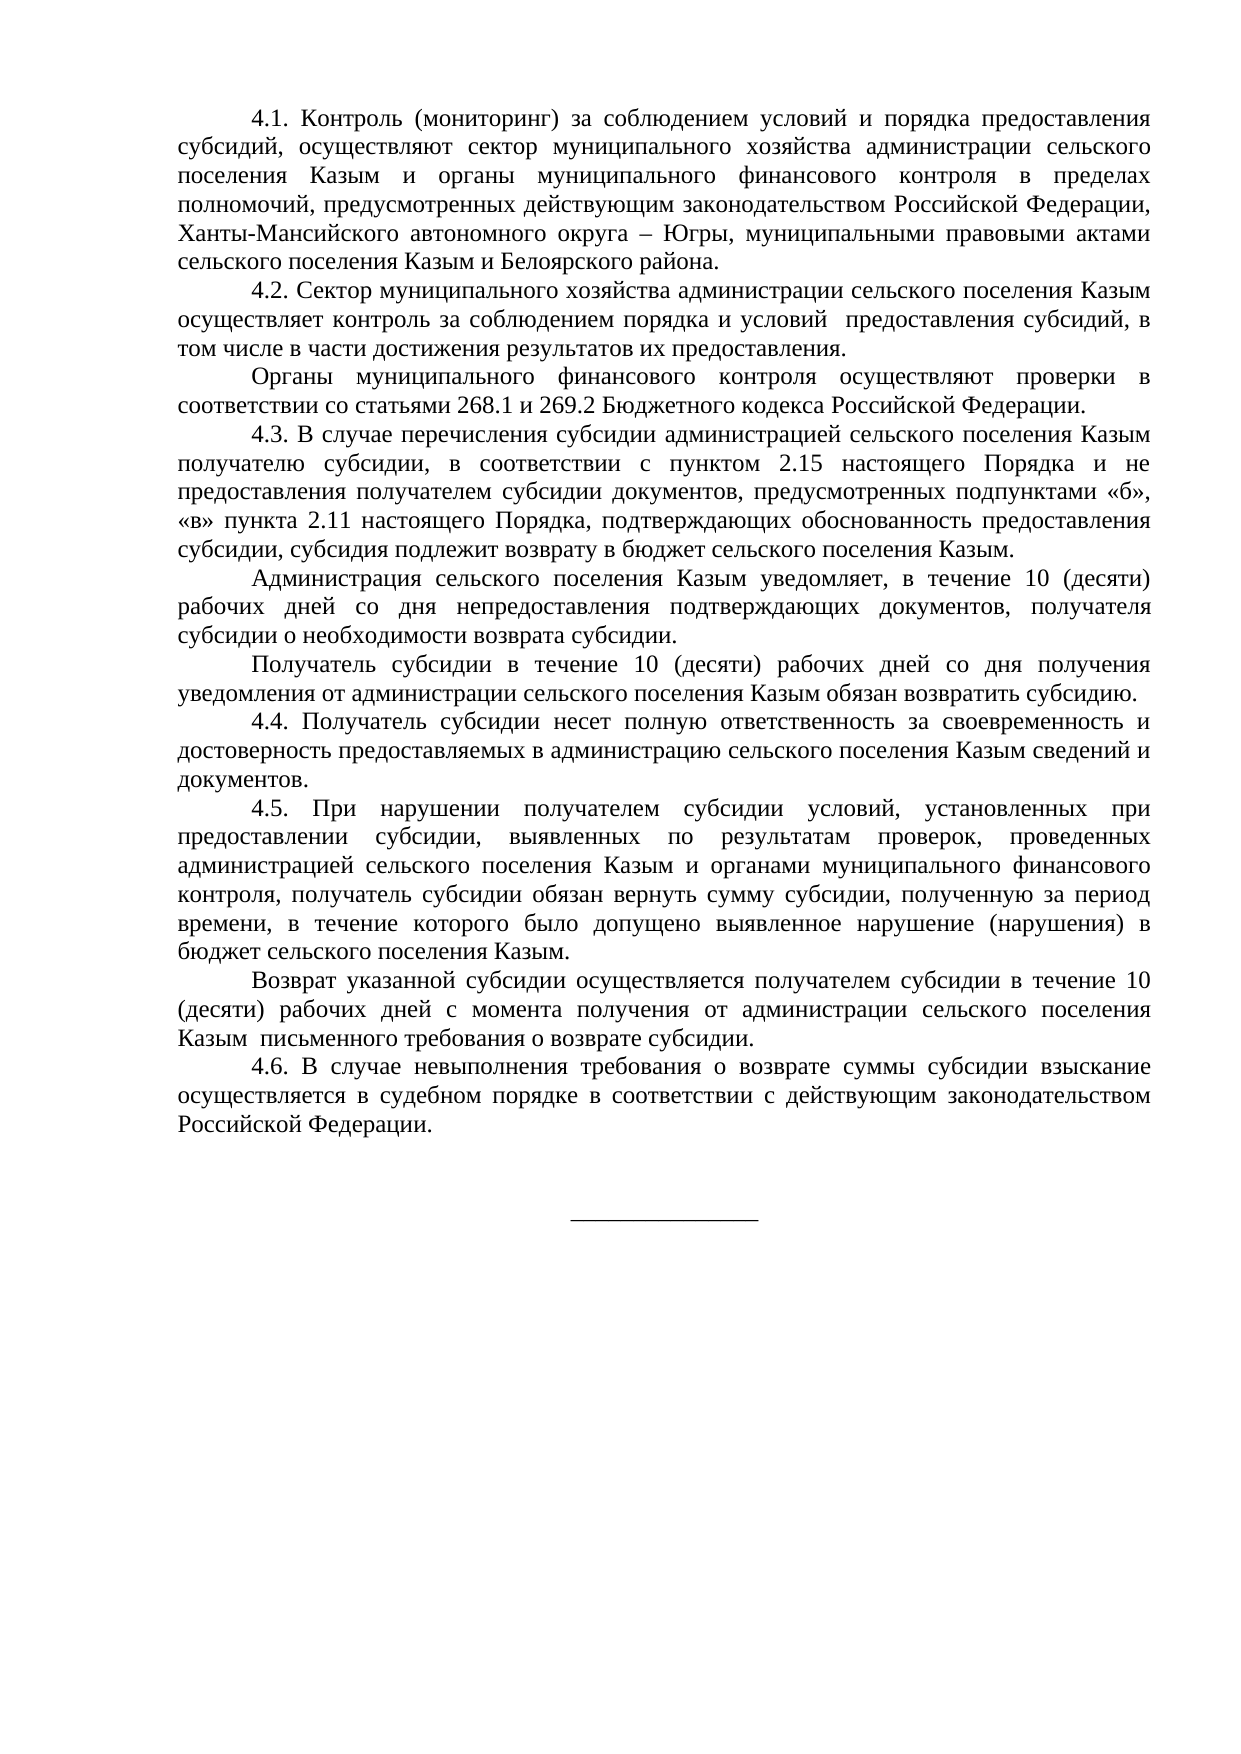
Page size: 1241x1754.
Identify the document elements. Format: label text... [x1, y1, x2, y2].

text Возврат указанной субсидии осуществляется получателем субсидии в течение 10 (десяти) рабочих дней с момента получения от администрации сельского поселения Казым письменного требования о возврате субсидии. [177, 965, 1152, 1051]
text 4.4. Получатель субсидии несет полную ответственность за своевременность и достоверность предоставляемых в администрацию сельского поселения Казым сведений и документов. [177, 706, 1152, 793]
text Администрация сельского поселения Казым уведомляет, в течение 10 (десяти) рабочих дней со дня непредоставления подтверждающих документов, получателя субсидии о необходимости возврата субсидии. [177, 563, 1152, 649]
text Получатель субсидии в течение 10 (десяти) рабочих дней со дня получения уведомления от администрации сельского поселения Казым обязан возвратить субсидию. [177, 649, 1152, 706]
text 4.2. Сектор муниципального хозяйства администрации сельского поселения Казым осуществляет контроль за соблюдением порядка и условий предоставления субсидий, в том числе в части достижения результатов их предоставления. [177, 275, 1152, 361]
text _______________ [177, 1195, 1152, 1224]
text 4.1. Контроль (мониторинг) за соблюдением условий и порядка предоставления субсидий, осуществляют сектор муниципального хозяйства администрации сельского поселения Казым и органы муниципального финансового контроля в пределах полномочий, предусмотренных действующим законодательством Российской Федерации, Ханты-Мансийского автономного округа – Югры, муниципальными правовыми актами сельского поселения Казым и Белоярского района. [177, 103, 1152, 275]
text Органы муниципального финансового контроля осуществляют проверки в соответствии со статьями 268.1 и 269.2 Бюджетного кодекса Российской Федерации. [177, 361, 1152, 419]
text 4.6. В случае невыполнения требования о возврате суммы субсидии взыскание осуществляется в судебном порядке в соответствии с действующим законодательством Российской Федерации. [177, 1051, 1152, 1138]
text 4.3. В случае перечисления субсидии администрацией сельского поселения Казым получателю субсидии, в соответствии с пунктом 2.15 настоящего Порядка и не предоставления получателем субсидии документов, предусмотренных подпунктами «б», «в» пункта 2.11 настоящего Порядка, подтверждающих обоснованность предоставления субсидии, субсидия подлежит возврату в бюджет сельского поселения Казым. [177, 419, 1152, 563]
text 4.5. При нарушении получателем субсидии условий, установленных при предоставлении субсидии, выявленных по результатам проверок, проведенных администрацией сельского поселения Казым и органами муниципального финансового контроля, получатель субсидии обязан вернуть сумму субсидии, полученную за период времени, в течение которого было допущено выявленное нарушение (нарушения) в бюджет сельского поселения Казым. [177, 793, 1152, 965]
